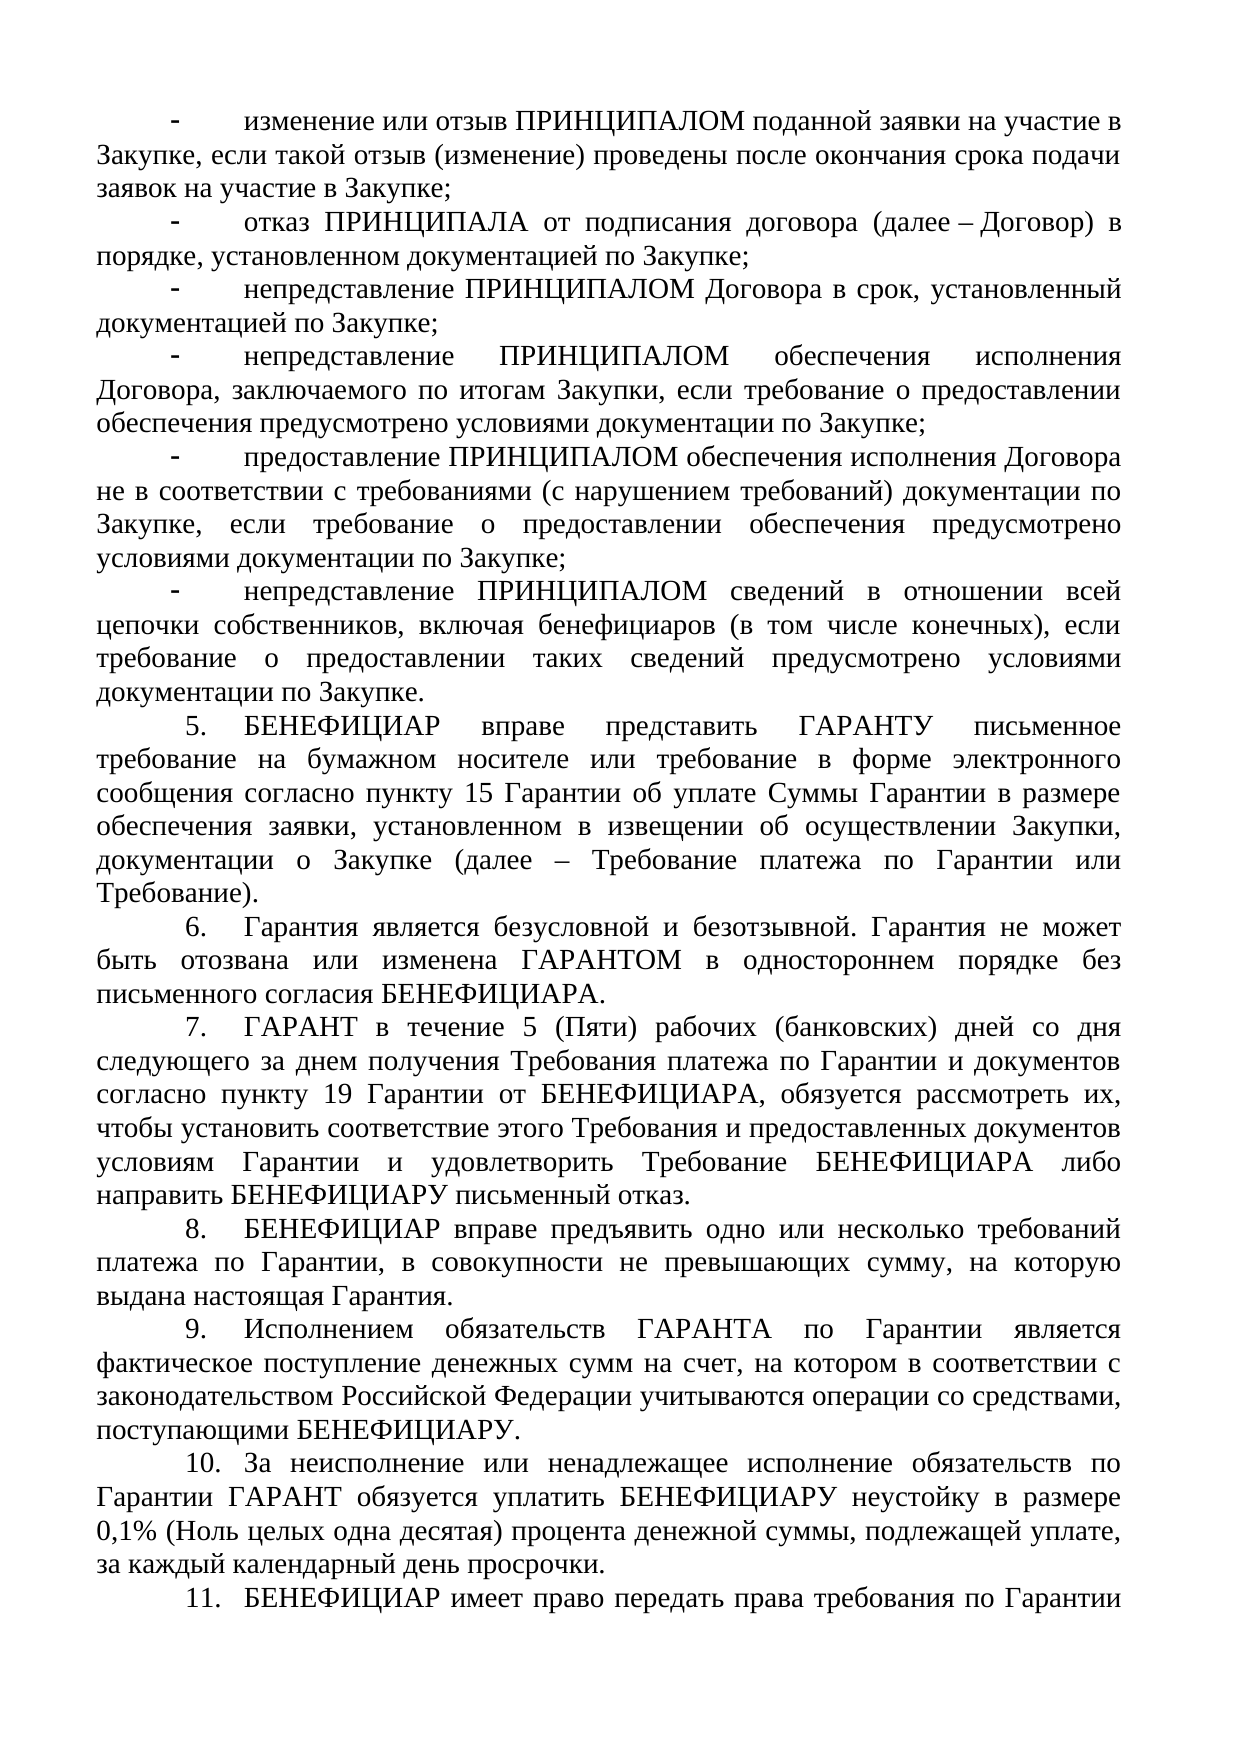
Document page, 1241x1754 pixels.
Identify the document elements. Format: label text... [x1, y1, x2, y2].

list Исполнением обязательств ГАРАНТА по Гарантии является фактическое поступление денежных сумм на счет, на котором в соответствии с законодательством Российской Федерации учитываются операции со средствами, поступающими БЕНЕФИЦИАРУ. [96, 1311, 1122, 1446]
list Гарантия является безусловной и безотзывной. Гарантия не может быть отозвана или изменена ГАРАНТОМ в одностороннем порядке без письменного согласия БЕНЕФИЦИАРА. [96, 909, 1122, 1009]
list непредставление ПРИНЦИПАЛОМ обеспечения исполнения Договора, заключаемого по итогам Закупки, если требование о предоставлении обеспечения предусмотрено условиями документации по Закупке; [96, 338, 1122, 439]
list непредставление ПРИНЦИПАЛОМ Договора в срок, установленный документацией по Закупке; [96, 271, 1122, 338]
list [96, 1580, 1122, 1613]
list отказ ПРИНЦИПАЛА от подписания договора (далее – Договор) в порядке, установленном документацией по Закупке; [96, 204, 1122, 271]
list За неисполнение или ненадлежащее исполнение обязательств по Гарантии ГАРАНТ обязуется уплатить БЕНЕФИЦИАРУ неустойку в размере 0,1% (Ноль целых одна десятая) процента денежной суммы, подлежащей уплате, за каждый календарный день просрочки. [96, 1446, 1122, 1580]
list БЕНЕФИЦИАР вправе представить ГАРАНТУ письменное требование на бумажном носителе или требование в форме электронного сообщения согласно пункту 15 Гарантии об уплате Суммы Гарантии в размере обеспечения заявки, установленном в извещении об осуществлении Закупки, документации о Закупке (далее – Требование платежа по Гарантии или Требование). [96, 708, 1122, 909]
list ГАРАНТ в течение 5 (Пяти) рабочих (банковских) дней со дня следующего за днем получения Требования платежа по Гарантии и документов согласно пункту 19 Гарантии от БЕНЕФИЦИАРА, обязуется рассмотреть их, чтобы установить соответствие этого Требования и предоставленных документов условиям Гарантии и удовлетворить Требование БЕНЕФИЦИАРА либо направить БЕНЕФИЦИАРУ письменный отказ. [96, 1009, 1122, 1211]
list непредставление ПРИНЦИПАЛОМ сведений в отношении всей цепочки собственников, включая бенефициаров (в том числе конечных), если требование о предоставлении таких сведений предусмотрено условиями документации по Закупке. [96, 573, 1122, 708]
list БЕНЕФИЦИАР вправе предъявить одно или несколько требований платежа по Гарантии, в совокупности не превышающих сумму, на которую выдана настоящая Гарантия. [96, 1211, 1122, 1311]
list изменение или отзыв ПРИНЦИПАЛОМ поданной заявки на участие в Закупке, если такой отзыв (изменение) проведены после окончания срока подачи заявок на участие в Закупке; [96, 103, 1122, 204]
list предоставление ПРИНЦИПАЛОМ обеспечения исполнения Договора не в соответствии с требованиями (с нарушением требований) документации по Закупке, если требование о предоставлении обеспечения предусмотрено условиями документации по Закупке; [96, 439, 1122, 573]
